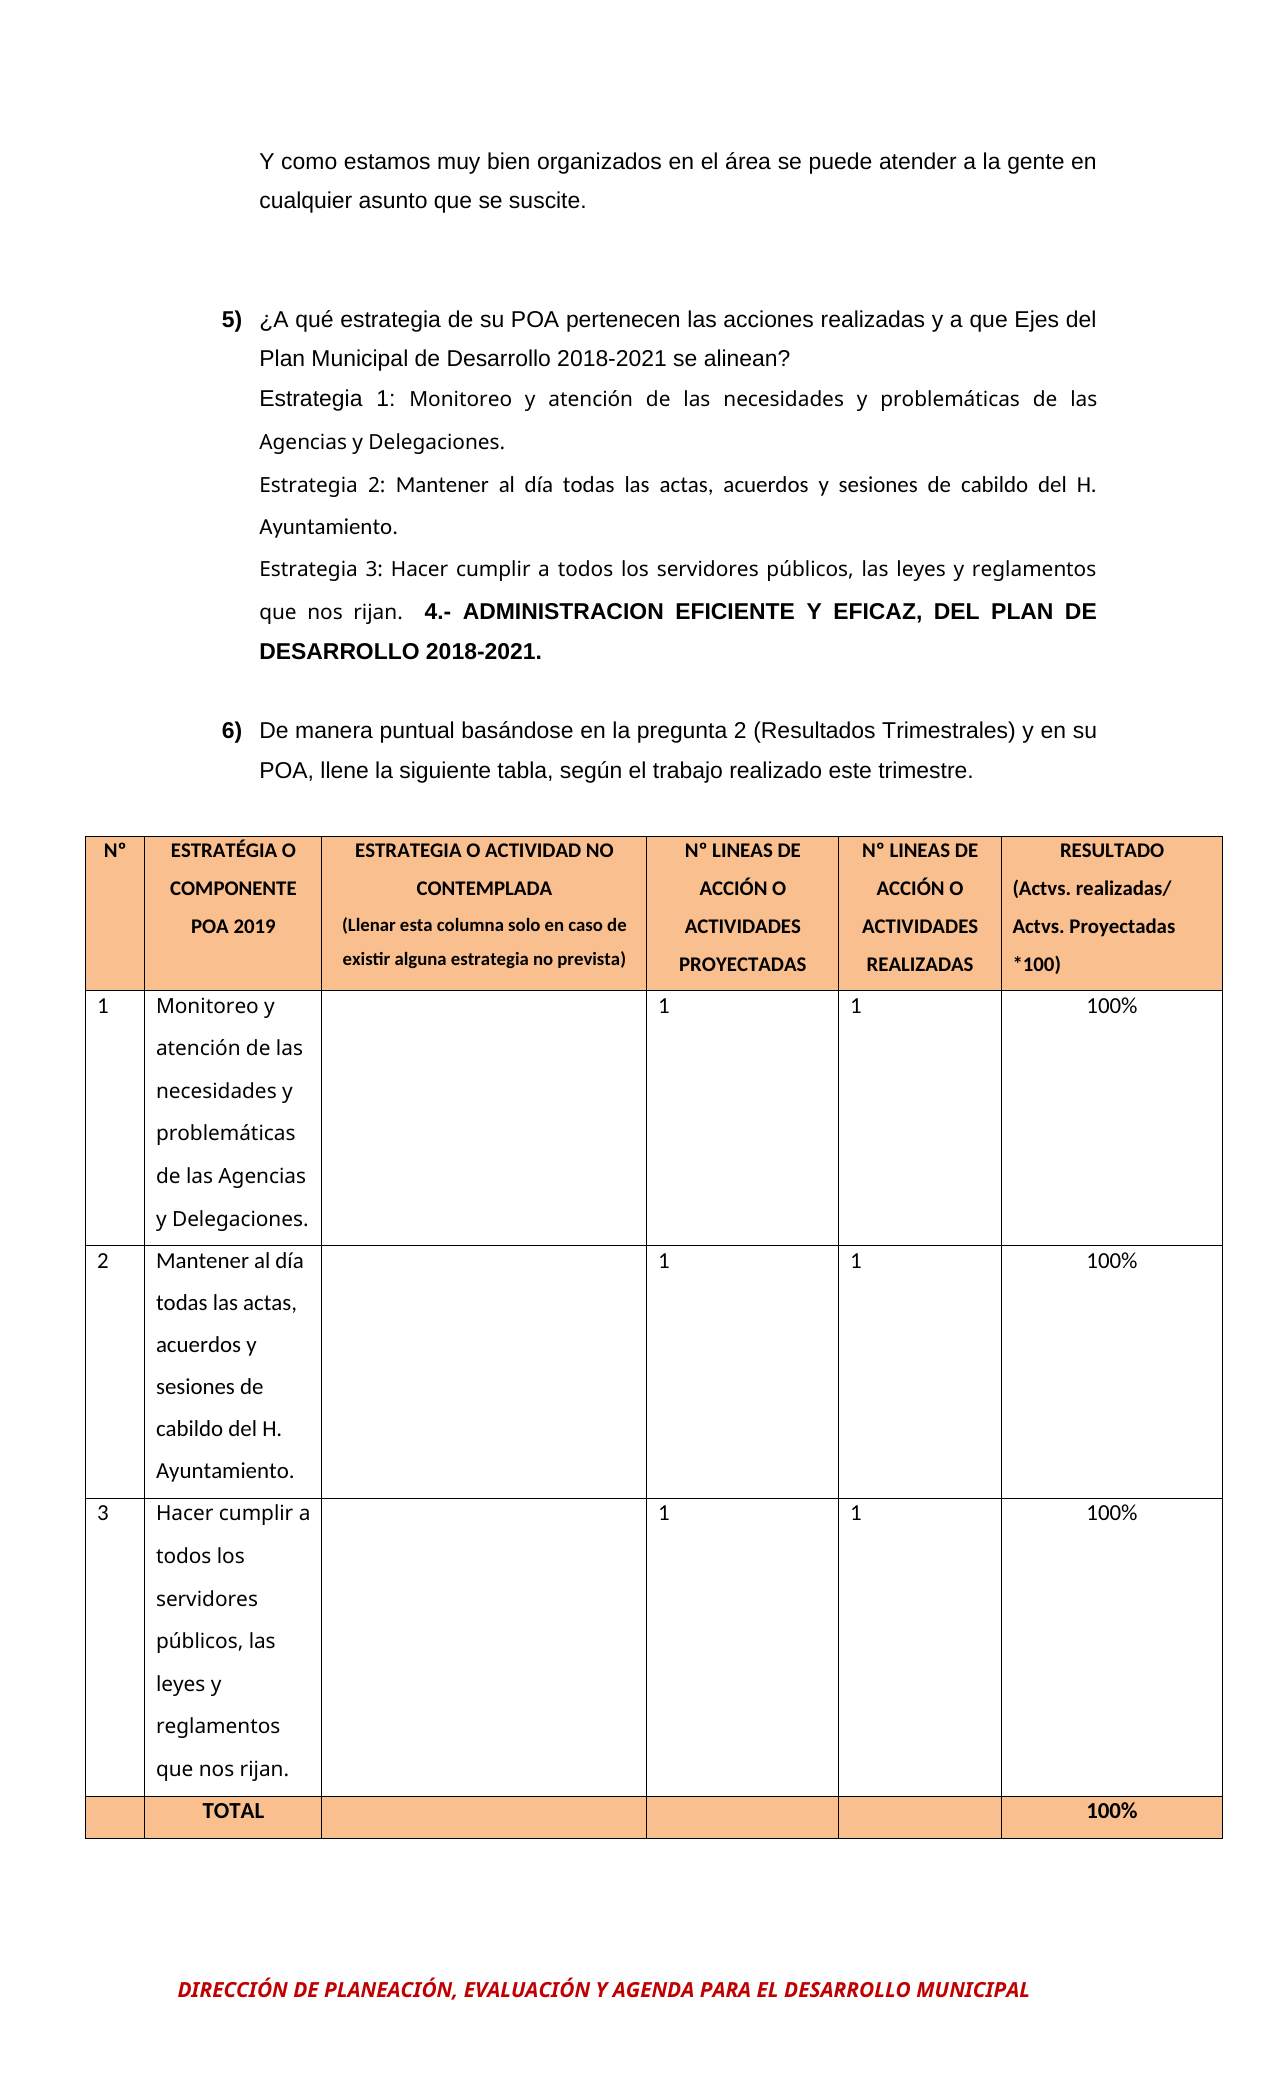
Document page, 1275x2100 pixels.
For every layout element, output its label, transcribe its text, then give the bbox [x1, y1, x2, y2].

table_cell [322, 1246, 646, 1497]
table_cell 3 [86, 1499, 144, 1796]
table_header ESTRATÉGIA O COMPONENTE POA 2019 [145, 837, 321, 990]
table_cell [322, 1797, 646, 1838]
list Estrategia 3: Hacer cumplir a todos los servidores públicos, las leyes y reglamentos que nos rijan. 4.- ADMINISTRACION EFICIENTE Y EFICAZ, DEL PLAN DE DESARROLLO 2018-2021. [259, 554, 1098, 665]
table_cell 1 [839, 1246, 1001, 1497]
table_cell 1 [839, 991, 1001, 1245]
table_cell 2 [86, 1246, 144, 1497]
table_cell [647, 1797, 838, 1838]
table_cell Hacer cumplir a todos los servidores públicos, las leyes y reglamentos que nos rijan. [145, 1499, 321, 1796]
list Estrategia 1: Monitoreo y atención de las necesidades y problemáticas de las Agencias y Delegaciones. [259, 384, 1098, 456]
table_header Nº LINEAS DE ACCIÓN O ACTIVIDADES PROYECTADAS [647, 837, 838, 990]
table_cell 100% [1002, 1797, 1222, 1838]
table_cell 1 [647, 991, 838, 1245]
table_cell Mantener al día todas las actas, acuerdos y sesiones de cabildo del H. Ayuntamiento. [145, 1246, 321, 1497]
table_cell 100% [1002, 1499, 1222, 1796]
table_cell [839, 1797, 1001, 1838]
table_header Nº LINEAS DE ACCIÓN O ACTIVIDADES REALIZADAS [839, 837, 1001, 990]
table_cell [86, 1797, 144, 1838]
table_cell 1 [647, 1246, 838, 1497]
table_cell 1 [647, 1499, 838, 1796]
list De manera puntual basándose en la pregunta 2 (Resultados Trimestrales) y en su POA, llene la siguiente tabla, según el trabajo realizado este trimestre. [222, 717, 1098, 783]
table_cell 1 [86, 991, 144, 1245]
table_cell 100% [1002, 1246, 1222, 1497]
table_cell TOTAL [145, 1797, 321, 1838]
list Y como estamos muy bien organizados en el área se puede atender a la gente en cualquier asunto que se suscite. [259, 148, 1098, 213]
table_cell [322, 1499, 646, 1796]
table_header ESTRATEGIA O ACTIVIDAD NO CONTEMPLADA (Llenar esta columna solo en caso de existir alguna estrategia no prevista) [322, 837, 646, 990]
table_cell [322, 991, 646, 1245]
list Estrategia 2: Mantener al día todas las actas, acuerdos y sesiones de cabildo del H. Ayuntamiento. [259, 470, 1098, 540]
list ¿A qué estrategia de su POA pertenecen las acciones realizadas y a que Ejes del Plan Municipal de Desarrollo 2018-2021 se alinean? [222, 306, 1098, 371]
table_cell 1 [839, 1499, 1001, 1796]
table_header Nº [86, 837, 144, 990]
table_cell 100% [1002, 991, 1222, 1245]
table_header RESULTADO (Actvs. realizadas/ Actvs. Proyectadas *100) [1002, 837, 1222, 990]
table_cell Monitoreo y atención de las necesidades y problemáticas de las Agencias y Delegaciones. [145, 991, 321, 1245]
